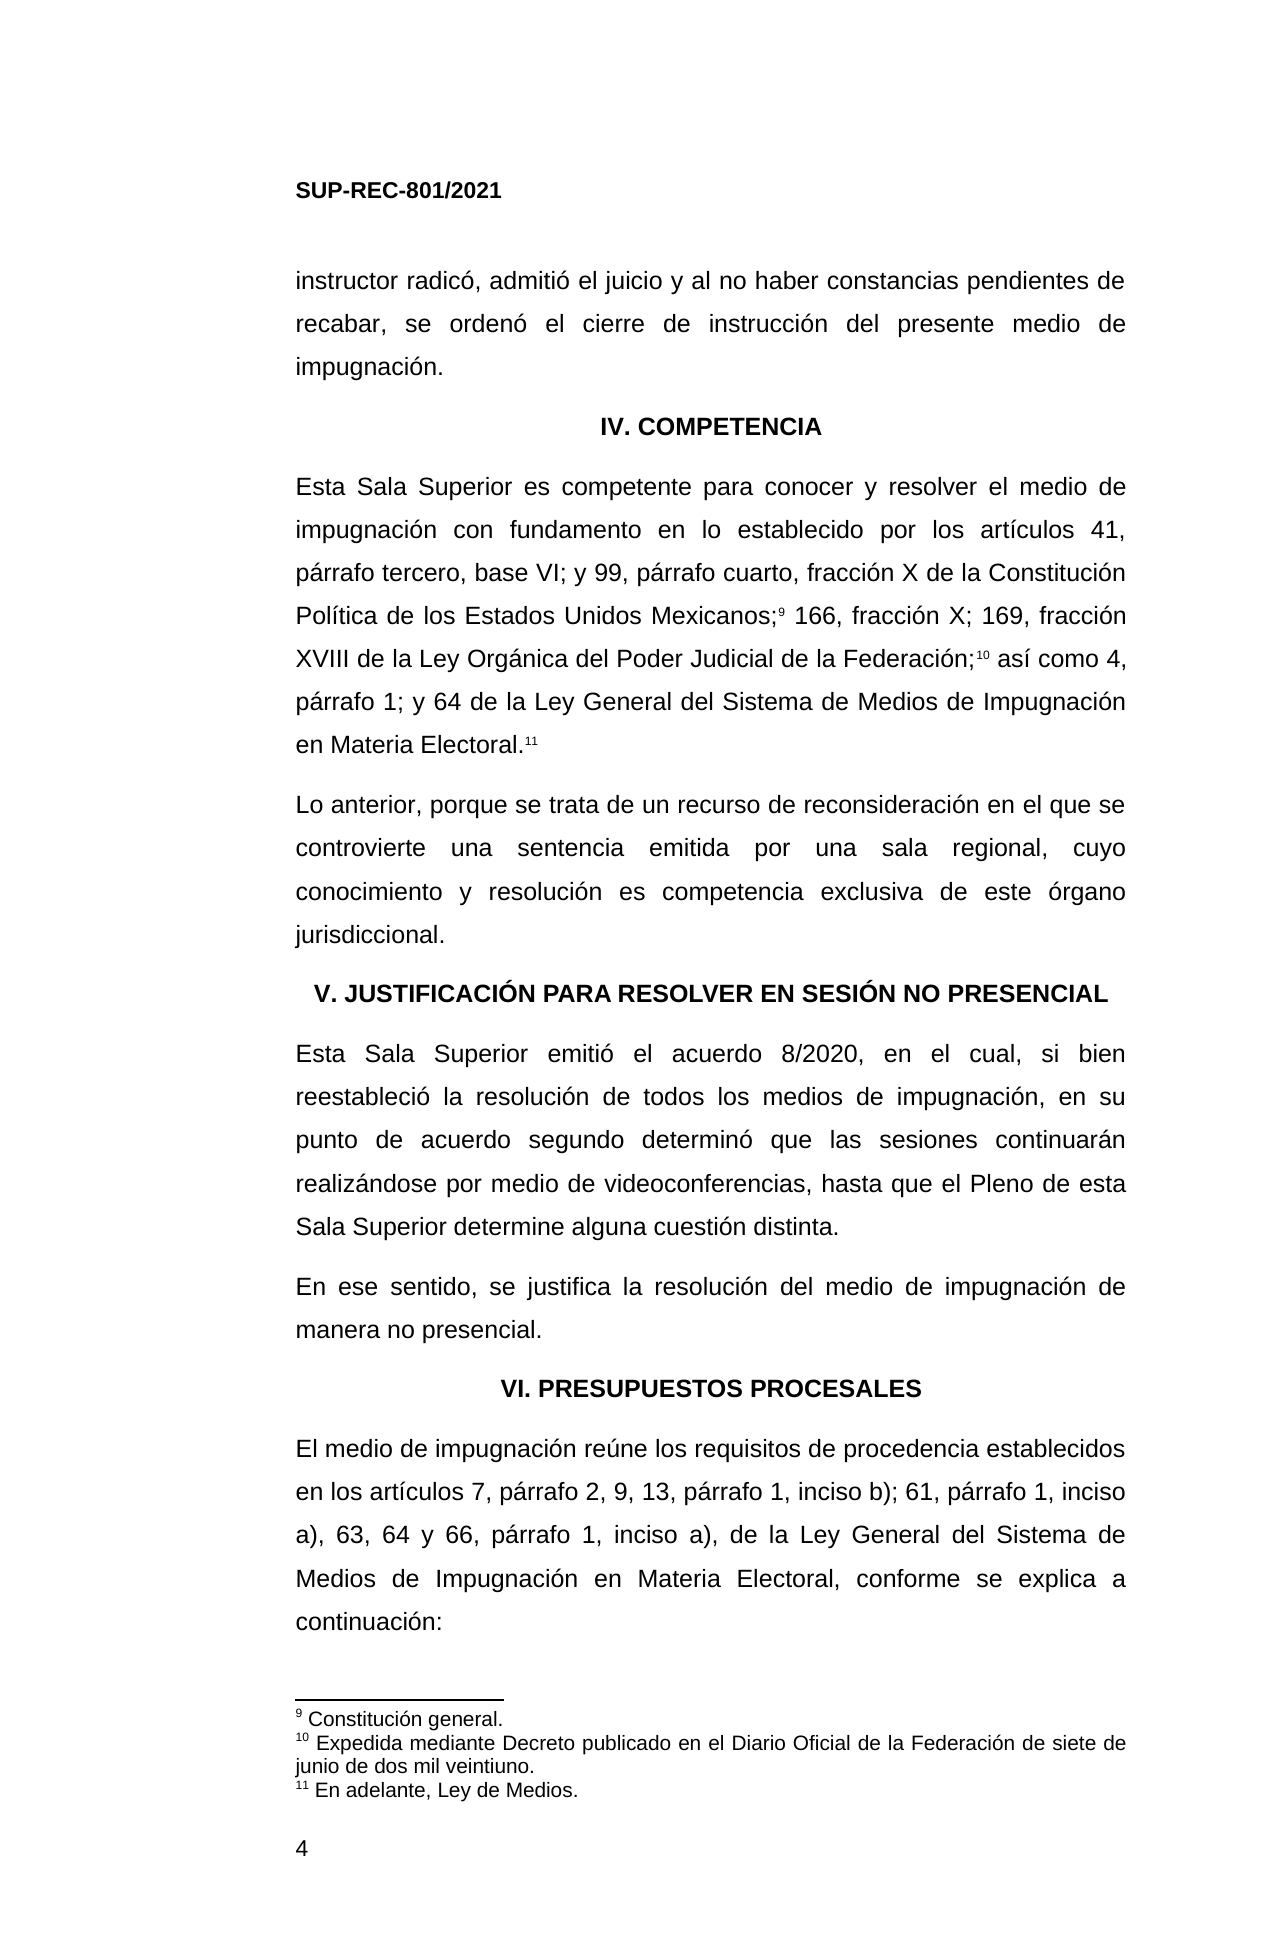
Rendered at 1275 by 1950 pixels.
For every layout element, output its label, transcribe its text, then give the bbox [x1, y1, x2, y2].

subtitle COMPETENCIA [295, 412, 1127, 441]
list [295, 266, 1127, 381]
text Esta Sala Superior emitió el acuerdo 8/2020, en el cual, si bien reestableció la resolución de todos los medios de impugnación, en su punto de acuerdo segundo determinó que las sesiones continuarán realizándose por medio de videoconferencias, hasta que el Pleno de esta Sala Superior determine alguna cuestión distinta. [295, 1039, 1127, 1240]
text Esta Sala Superior es competente para conocer y resolver el medio de impugnación con fundamento en lo establecido por los artículos 41, párrafo tercero, base VI; y 99, párrafo cuarto, fracción X de la Constitución Política de los Estados Unidos Mexicanos; 166, fracción X; 169, fracción XVIII de la Ley Orgánica del Poder Judicial de la Federación; así como 4, párrafo 1; y 64 de la Ley General del Sistema de Medios de Impugnación en Materia Electoral. [295, 472, 1127, 759]
text Lo anterior, porque se trata de un recurso de reconsideración en el que se controvierte una sentencia emitida por una sala regional, cuyo conocimiento y resolución es competencia exclusiva de este órgano jurisdiccional. [295, 790, 1127, 948]
subtitle JUSTIFICACIÓN para resolver en sesión no presencial [295, 979, 1127, 1008]
text El medio de impugnación reúne los requisitos de procedencia establecidos en los artículos 7, párrafo 2, 9, 13, párrafo 1, inciso b); 61, párrafo 1, inciso a), 63, 64 y 66, párrafo 1, inciso a), de la Ley General del Sistema de Medios de Impugnación en Materia Electoral, conforme se explica a continuación: [295, 1434, 1127, 1635]
text En ese sentido, se justifica la resolución del medio de impugnación de manera no presencial. [295, 1271, 1127, 1343]
subtitle PRESUPUESTOS PROCESALES [295, 1374, 1127, 1403]
